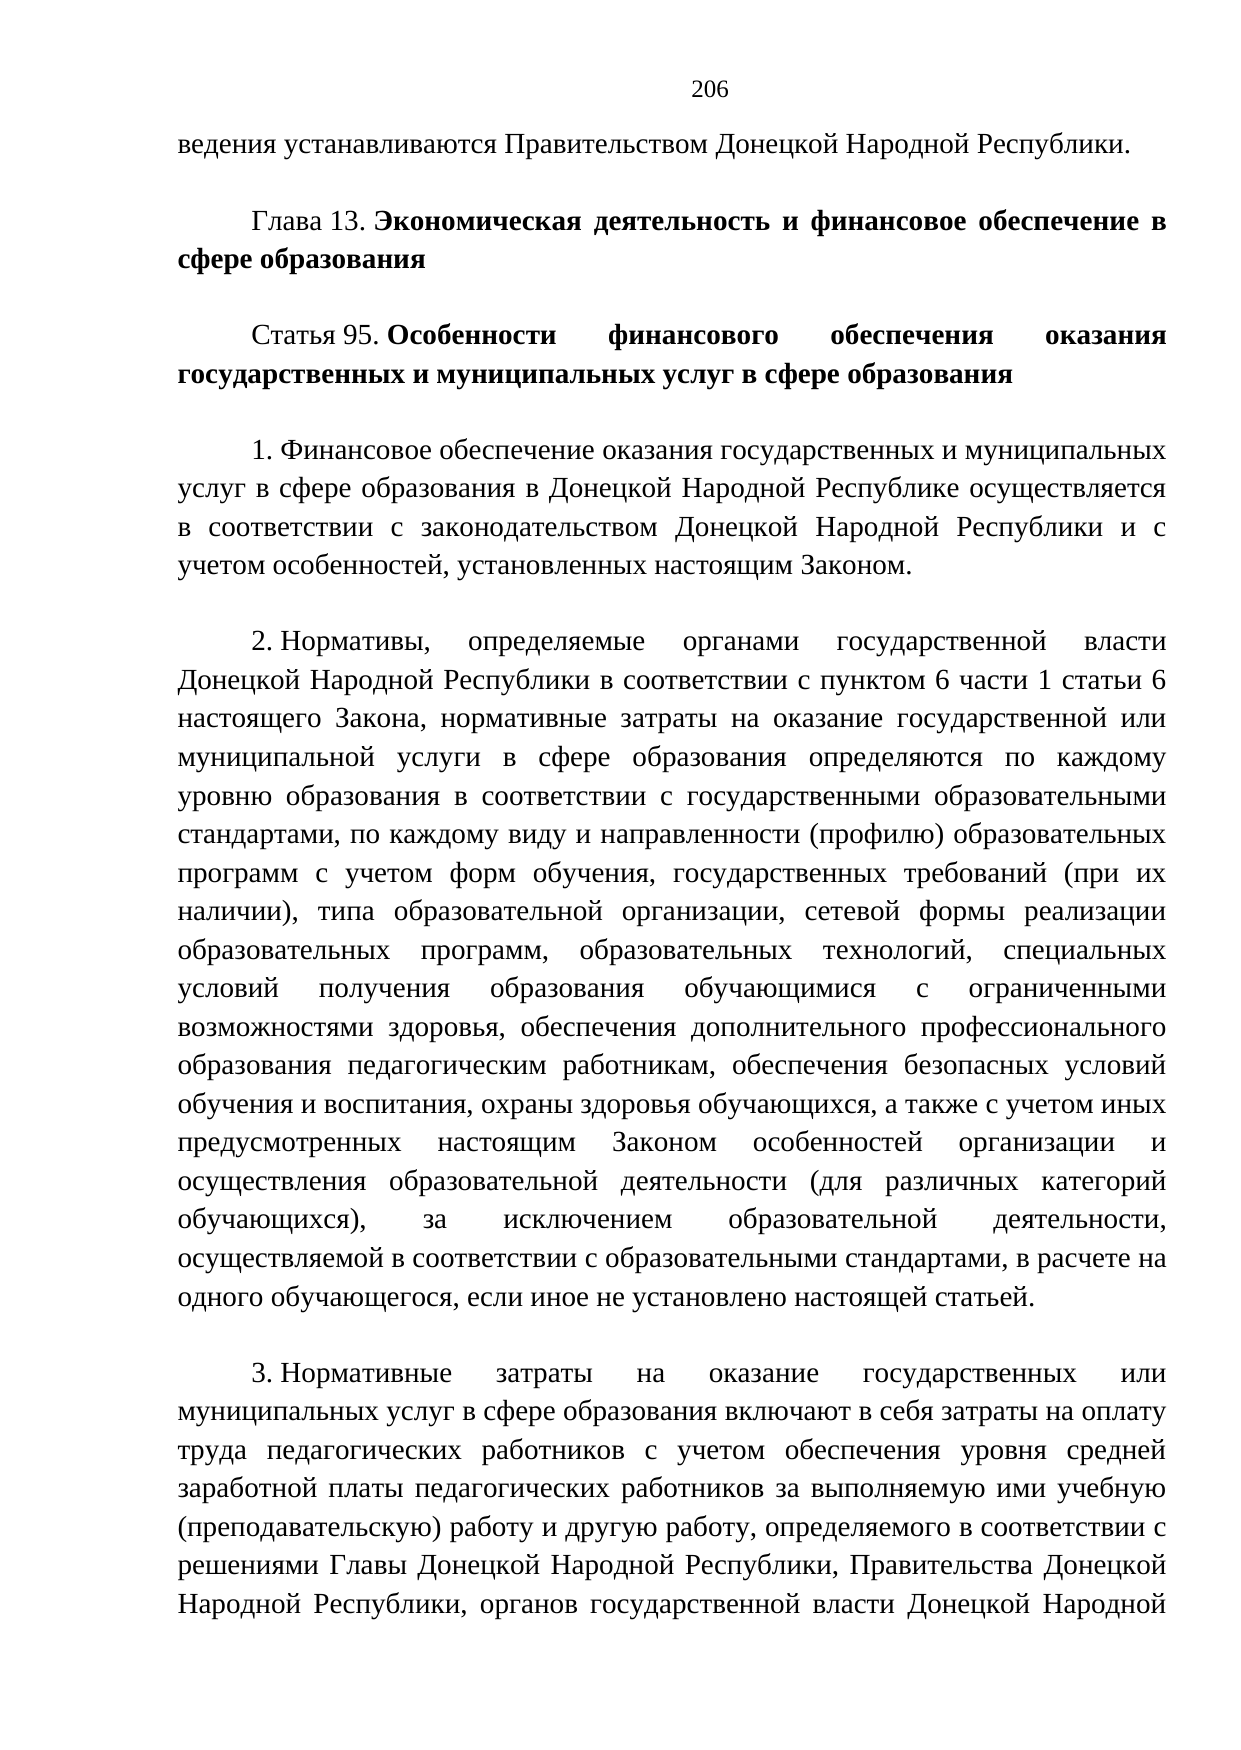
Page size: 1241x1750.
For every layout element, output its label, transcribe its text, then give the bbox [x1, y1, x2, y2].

text Глава 13. Экономическая деятельность и финансовое обеспечение в сфере образования [177, 203, 1167, 275]
text 2. Нормативы, определяемые органами государственной власти Донецкой Народной Республики в соответствии с пунктом 6 части 1 статьи 6 настоящего Закона, нормативные затраты на оказание государственной или муниципальной услуги в сфере образования определяются по каждому уровню образования в соответствии с государственными образовательными стандартами, по каждому виду и направленности (профилю) образовательных программ с учетом форм обучения, государственных требований (при их наличии), типа образовательной организации, сетевой формы реализации образовательных программ, образовательных технологий, специальных условий получения образования обучающимися с ограниченными возможностями здоровья, обеспечения дополнительного профессионального образования педагогическим работникам, обеспечения безопасных условий обучения и воспитания, охраны здоровья обучающихся, а также с учетом иных предусмотренных настоящим Законом особенностей организации и осуществления образовательной деятельности (для различных категорий обучающихся), за исключением образовательной деятельности, осуществляемой в соответствии с образовательными стандартами, в расчете на одного обучающегося, если иное не установлено настоящей статьей. [177, 623, 1167, 1312]
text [177, 127, 1167, 160]
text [177, 1355, 1167, 1619]
text Статья 95. Особенности финансового обеспечения оказания государственных и муниципальных услуг в сфере образования [177, 317, 1167, 389]
text 1. Финансовое обеспечение оказания государственных и муниципальных услуг в сфере образования в Донецкой Народной Республике осуществляется в соответствии с законодательством Донецкой Народной Республики и с учетом особенностей, установленных настоящим Законом. [177, 432, 1167, 581]
